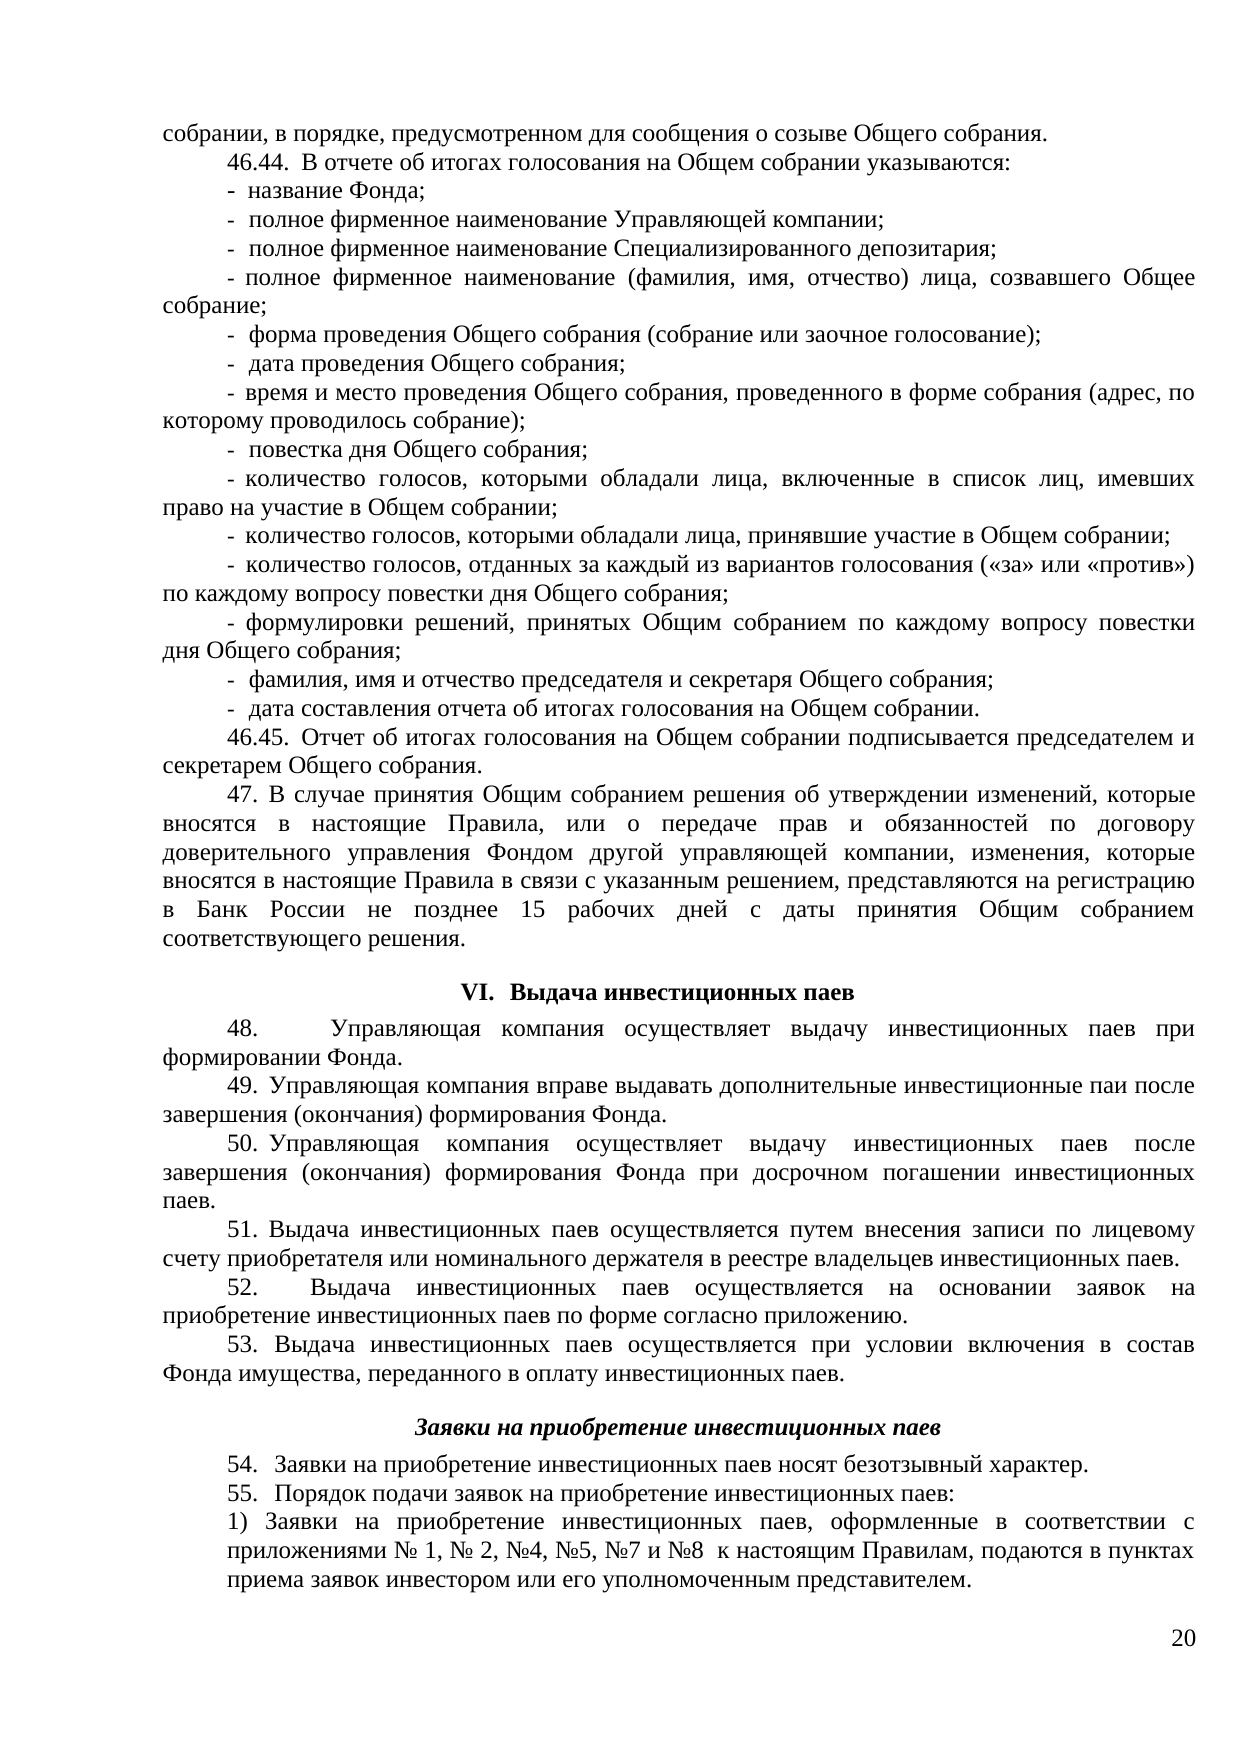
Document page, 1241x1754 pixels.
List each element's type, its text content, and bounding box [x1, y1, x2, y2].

list Выдача инвестиционных паев осуществляется путем внесения записи по лицевому счету приобретателя или номинального держателя в реестре владельцев инвестиционных паев. [162, 1214, 1196, 1272]
list дата проведения Общего собрания; [162, 348, 1196, 377]
list Отчет об итогах голосования на Общем собрании подписывается председателем и секретарем Общего собрания. [162, 722, 1196, 779]
list Заявки на приобретение инвестиционных паев носят безотзывный характер. [162, 1449, 1196, 1478]
list полное фирменное наименование (фамилия, имя, отчество) лица, созвавшего Общее собрание; [162, 262, 1196, 319]
list время и место проведения Общего собрания, проведенного в форме собрания (адрес, по которому проводилось собрание); [162, 377, 1196, 434]
list полное фирменное наименование Управляющей компании; [162, 204, 1196, 233]
text Заявки на приобретение инвестиционных паев [162, 1416, 1196, 1441]
list В отчете об итогах голосования на Общем собрании указываются: [162, 147, 1196, 176]
list Управляющая компания осуществляет выдачу инвестиционных паев после завершения (окончания) формирования Фонда при досрочном погашении инвестиционных паев. [162, 1128, 1196, 1214]
list количество голосов, которыми обладали лица, принявшие участие в Общем собрании; [162, 521, 1196, 549]
list количество голосов, отданных за каждый из вариантов голосования («за» или «против») по каждому вопросу повестки дня Общего собрания; [162, 549, 1196, 607]
list Выдача инвестиционных паев [460, 981, 1196, 1006]
list формулировки решений, принятых Общим собранием по каждому вопросу повестки дня Общего собрания; [162, 607, 1196, 664]
list Управляющая компания осуществляет выдачу инвестиционных паев при формировании Фонда. [162, 1013, 1196, 1071]
text - название Фонда; [162, 176, 1196, 204]
list В случае принятия Общим собранием решения об утверждении изменений, которые вносятся в настоящие Правила, или о передаче прав и обязанностей по договору доверительного управления Фондом другой управляющей компании, изменения, которые вносятся в настоящие Правила в связи с указанным решением, представляются на регистрацию в Банк России не позднее 15 рабочих дней с даты принятия Общим собранием соответствующего решения. [162, 779, 1196, 952]
list фамилия, имя и отчество председателя и секретаря Общего собрания; [162, 664, 1196, 693]
list форма проведения Общего собрания (собрание или заочное голосование); [162, 319, 1196, 348]
text 1) Заявки на приобретение инвестиционных паев, оформленные в соответствии с приложениями № 1, № 2, №4, №5, №7 и №8 к настоящим Правилам, подаются в пунктах приема заявок инвестором или его уполномоченным представителем. [227, 1506, 1196, 1593]
list Выдача инвестиционных паев осуществляется при условии включения в состав Фонда имущества, переданного в оплату инвестиционных паев. [162, 1329, 1196, 1387]
list дата составления отчета об итогах голосования на Общем собрании. [162, 693, 1196, 722]
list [162, 118, 1196, 147]
list Выдача инвестиционных паев осуществляется на основании заявок на приобретение инвестиционных паев по форме согласно приложению. [162, 1272, 1196, 1329]
list повестка дня Общего собрания; [162, 434, 1196, 463]
list полное фирменное наименование Специализированного депозитария; [162, 233, 1196, 262]
list Управляющая компания вправе выдавать дополнительные инвестиционные паи после завершения (окончания) формирования Фонда. [162, 1071, 1196, 1128]
list Порядок подачи заявок на приобретение инвестиционных паев: [162, 1478, 1196, 1506]
list количество голосов, которыми обладали лица, включенные в список лиц, имевших право на участие в Общем собрании; [162, 463, 1196, 521]
